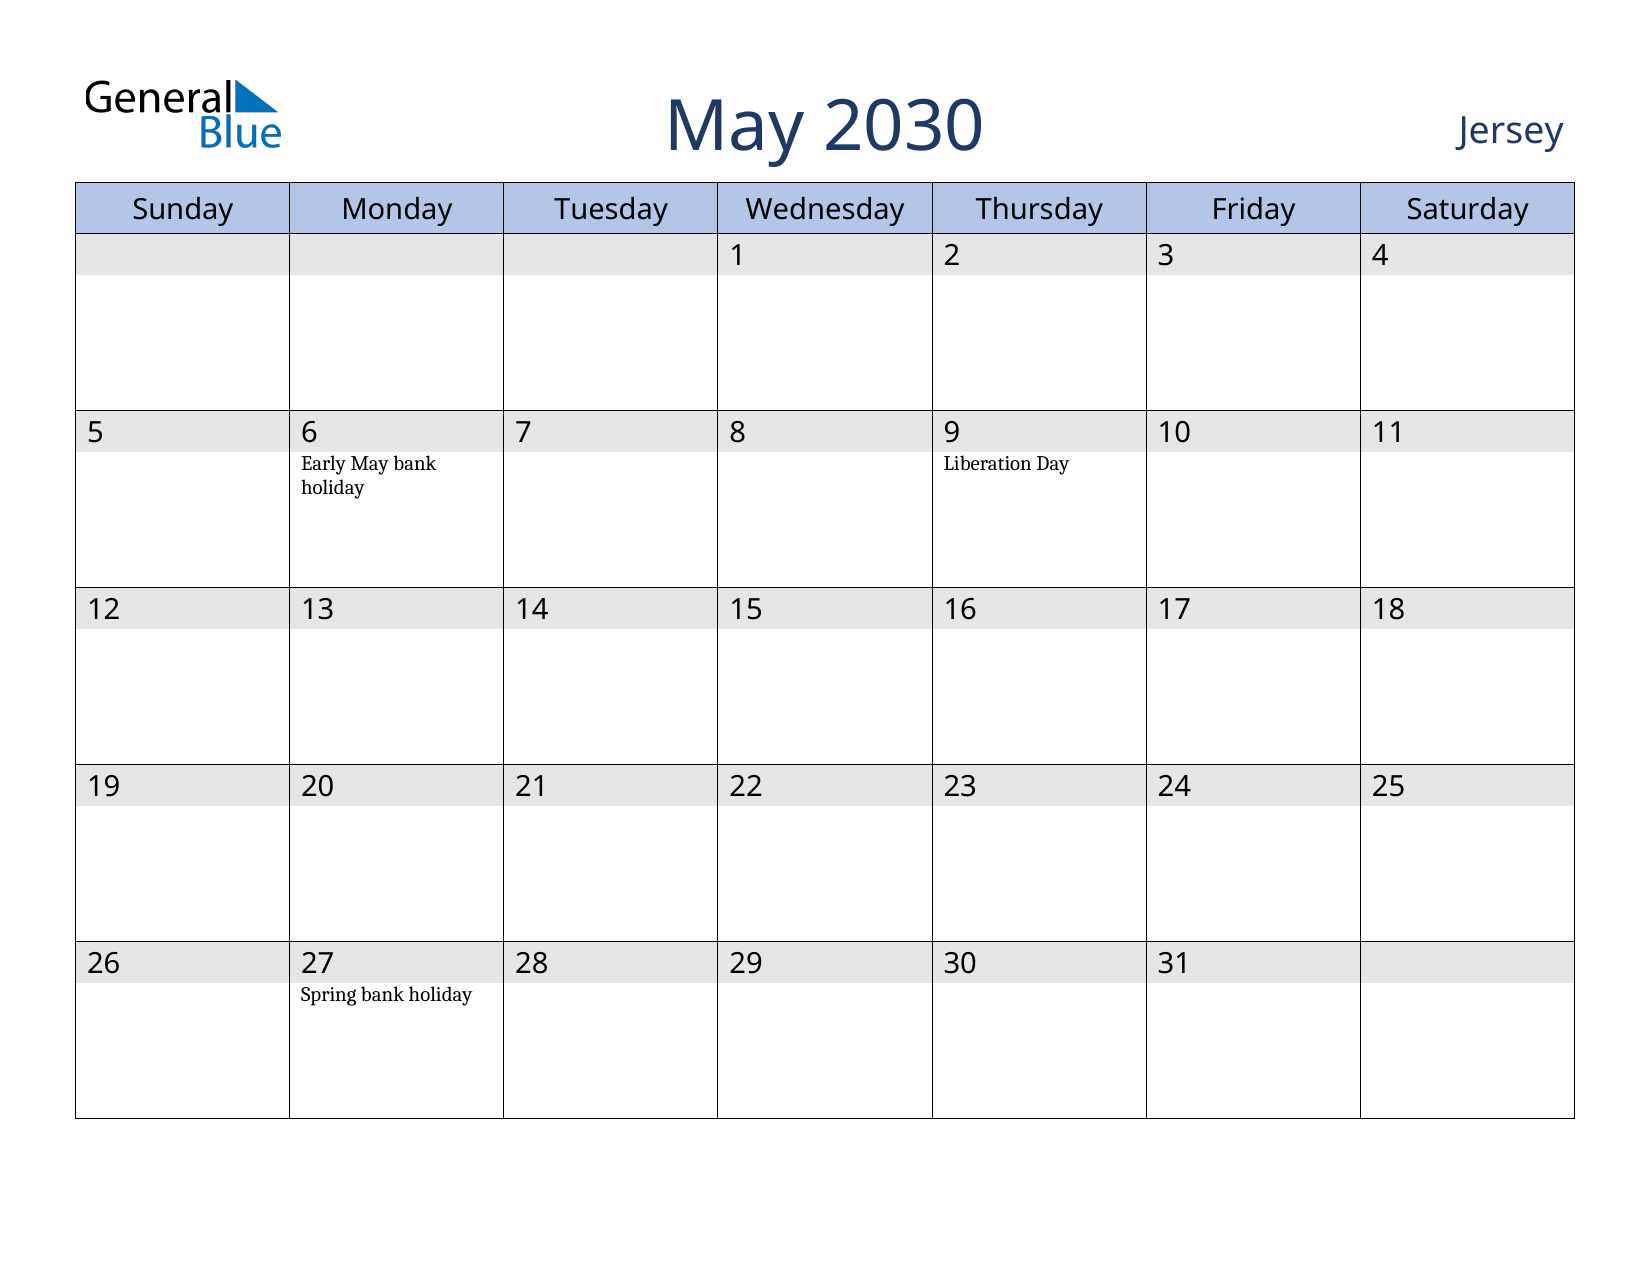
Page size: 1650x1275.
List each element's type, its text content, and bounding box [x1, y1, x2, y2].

table_cell [290, 234, 503, 275]
table_cell [504, 806, 717, 941]
table_cell [718, 275, 932, 410]
table_cell [1147, 275, 1360, 410]
table_cell [504, 452, 717, 587]
table_cell 24 [1147, 765, 1360, 806]
table_cell [290, 806, 503, 941]
table_cell [718, 629, 932, 764]
table_cell 16 [933, 588, 1146, 629]
table_cell [76, 629, 289, 764]
table_cell [1361, 942, 1574, 983]
table_cell 6 [290, 411, 503, 452]
table_cell Thursday [933, 183, 1146, 233]
table_cell 4 [1361, 234, 1574, 275]
table_cell 26 [76, 942, 289, 983]
table_cell 8 [718, 411, 932, 452]
table_cell Spring bank holiday [290, 983, 503, 1118]
table_cell Tuesday [504, 183, 717, 233]
table_cell [1147, 452, 1360, 587]
table_cell [1361, 629, 1574, 764]
table_cell [718, 983, 932, 1118]
table_cell 18 [1361, 588, 1574, 629]
table_cell [933, 806, 1146, 941]
table_cell Sunday [76, 183, 289, 233]
table_cell [76, 983, 289, 1118]
table_cell [76, 234, 289, 275]
table_cell Early May bank holiday [290, 452, 503, 587]
table_cell [933, 983, 1146, 1118]
table_cell 2 [933, 234, 1146, 275]
table_cell 19 [76, 765, 289, 806]
table_cell Wednesday [718, 183, 932, 233]
table_cell [504, 983, 717, 1118]
table_cell 21 [504, 765, 717, 806]
table_cell [718, 452, 932, 587]
table_cell 31 [1147, 942, 1360, 983]
table_cell Liberation Day [933, 452, 1146, 587]
table_cell 15 [718, 588, 932, 629]
table_cell [933, 275, 1146, 410]
table_cell [504, 275, 717, 410]
table_cell 28 [504, 942, 717, 983]
table_cell [76, 806, 289, 941]
table_cell [76, 275, 289, 410]
table_cell [1361, 806, 1574, 941]
table_cell [933, 629, 1146, 764]
table_cell [1361, 275, 1574, 410]
table_cell Saturday [1361, 183, 1574, 233]
table_header May 2030 [504, 75, 1146, 182]
table_cell 27 [290, 942, 503, 983]
table_cell 29 [718, 942, 932, 983]
table_cell 5 [76, 411, 289, 452]
table_cell 3 [1147, 234, 1360, 275]
picture [86, 80, 281, 148]
table_cell [1361, 452, 1574, 587]
table_cell 17 [1147, 588, 1360, 629]
table_cell 20 [290, 765, 503, 806]
table_cell [1361, 983, 1574, 1118]
table_cell [290, 275, 503, 410]
table_cell 22 [718, 765, 932, 806]
table_cell Monday [290, 183, 503, 233]
table_cell 1 [718, 234, 932, 275]
table_cell [1147, 983, 1360, 1118]
table_cell 10 [1147, 411, 1360, 452]
table_cell [290, 629, 503, 764]
table_cell 23 [933, 765, 1146, 806]
table_cell [504, 629, 717, 764]
table_cell 9 [933, 411, 1146, 452]
table_cell 7 [504, 411, 717, 452]
table_cell [76, 452, 289, 587]
table_cell 14 [504, 588, 717, 629]
table_cell 30 [933, 942, 1146, 983]
table_cell Friday [1147, 183, 1360, 233]
table_header [76, 75, 503, 182]
table_cell 25 [1361, 765, 1574, 806]
table_cell [504, 234, 717, 275]
table_cell [1147, 629, 1360, 764]
table_cell 12 [76, 588, 289, 629]
table_cell [1147, 806, 1360, 941]
table_cell 13 [290, 588, 503, 629]
table_header Jersey [1146, 75, 1574, 182]
table_cell [718, 806, 932, 941]
table_cell 11 [1361, 411, 1574, 452]
